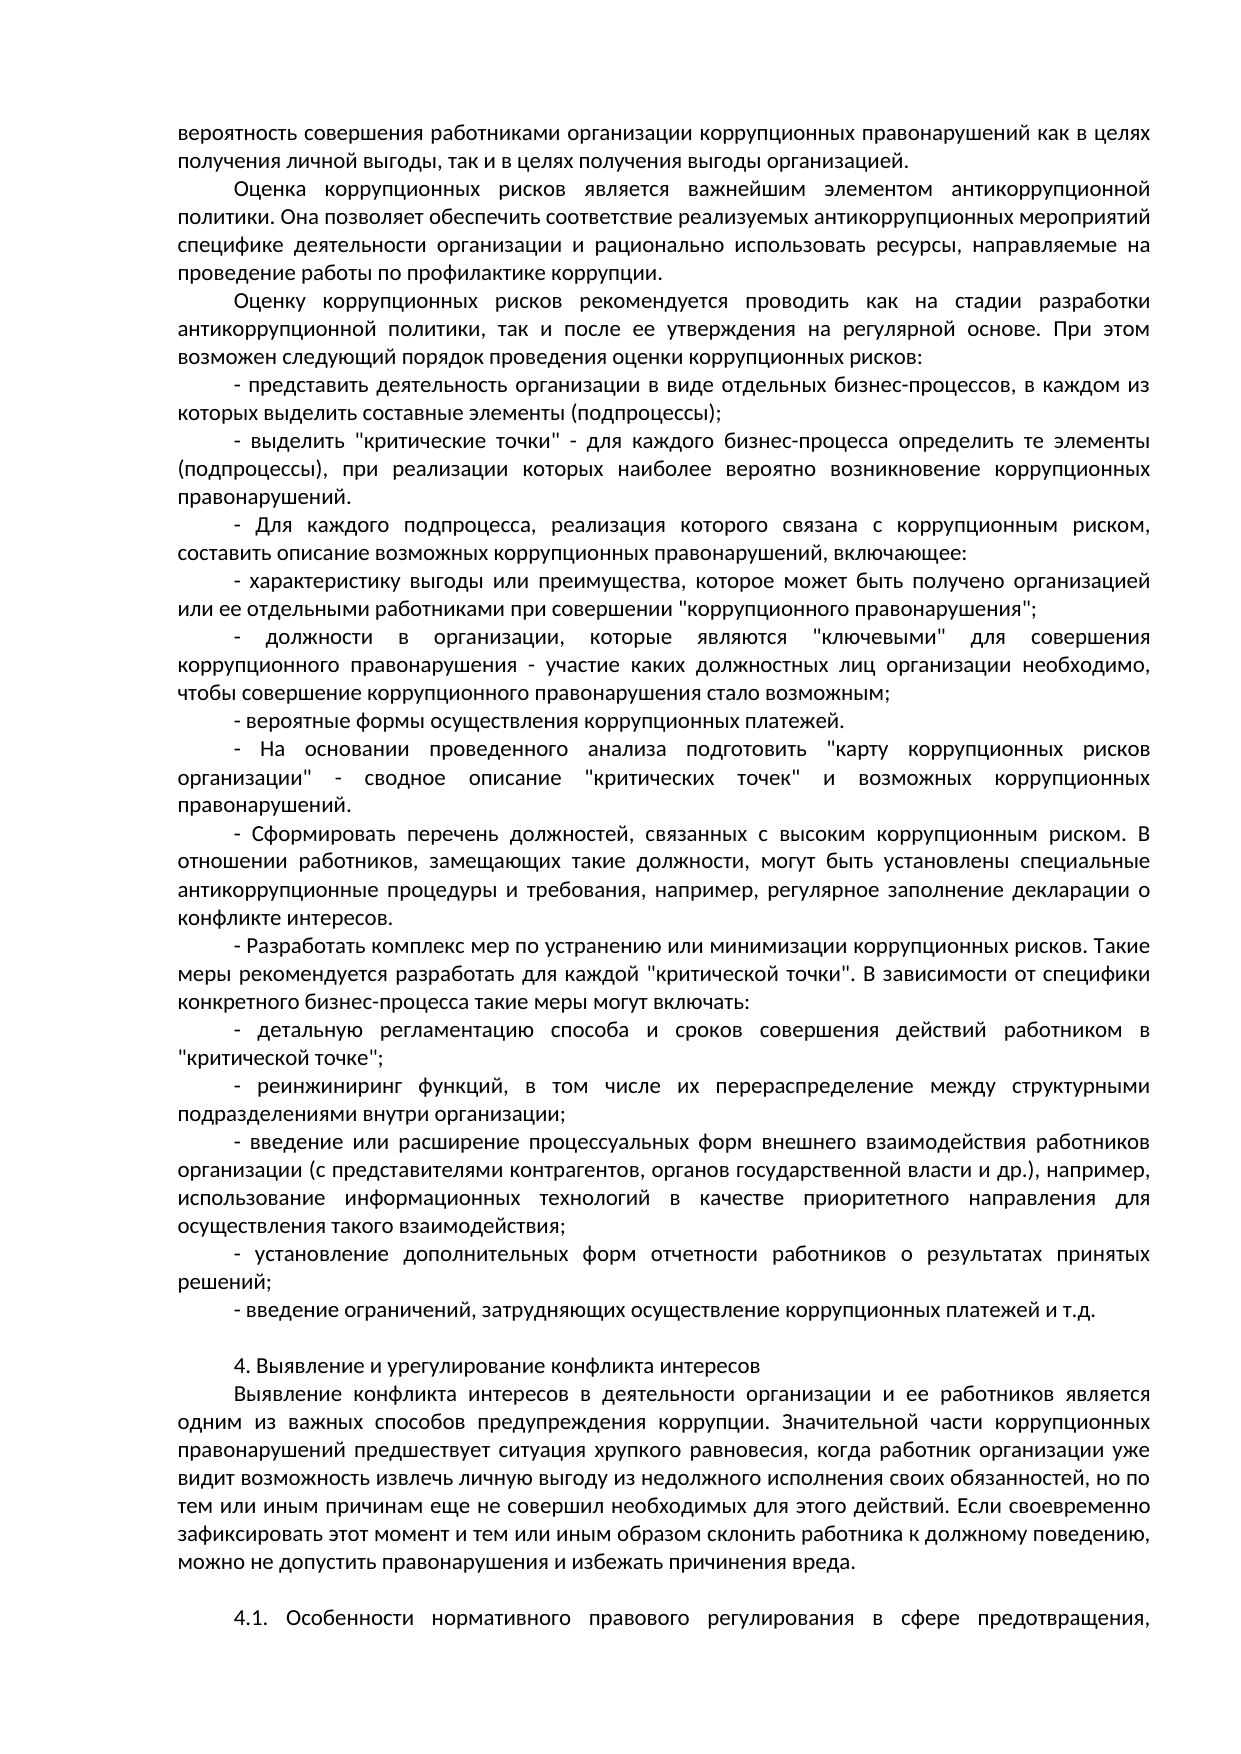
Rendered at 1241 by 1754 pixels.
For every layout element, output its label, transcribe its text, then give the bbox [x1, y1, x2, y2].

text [177, 118, 1152, 174]
text - характеристику выгоды или преимущества, которое может быть получено организацией или ее отдельными работниками при совершении "коррупционного правонарушения"; [177, 566, 1152, 622]
text - Сформировать перечень должностей, связанных с высоким коррупционным риском. В отношении работников, замещающих такие должности, могут быть установлены специальные антикоррупционные процедуры и требования, например, регулярное заполнение декларации о конфликте интересов. [177, 819, 1152, 931]
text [177, 1603, 1152, 1631]
text - Разработать комплекс мер по устранению или минимизации коррупционных рисков. Такие меры рекомендуется разработать для каждой "критической точки". В зависимости от специфики конкретного бизнес-процесса такие меры могут включать: [177, 931, 1152, 1015]
text Оценку коррупционных рисков рекомендуется проводить как на стадии разработки антикоррупционной политики, так и после ее утверждения на регулярной основе. При этом возможен следующий порядок проведения оценки коррупционных рисков: [177, 286, 1152, 370]
text - установление дополнительных форм отчетности работников о результатах принятых решений; [177, 1239, 1152, 1295]
text Выявление конфликта интересов в деятельности организации и ее работников является одним из важных способов предупреждения коррупции. Значительной части коррупционных правонарушений предшествует ситуация хрупкого равновесия, когда работник организации уже видит возможность извлечь личную выгоду из недолжного исполнения своих обязанностей, но по тем или иным причинам еще не совершил необходимых для этого действий. Если своевременно зафиксировать этот момент и тем или иным образом склонить работника к должному поведению, можно не допустить правонарушения и избежать причинения вреда. [177, 1379, 1152, 1575]
text - должности в организации, которые являются "ключевыми" для совершения коррупционного правонарушения - участие каких должностных лиц организации необходимо, чтобы совершение коррупционного правонарушения стало возможным; [177, 622, 1152, 707]
text - реинжиниринг функций, в том числе их перераспределение между структурными подразделениями внутри организации; [177, 1071, 1152, 1127]
text - введение или расширение процессуальных форм внешнего взаимодействия работников организации (с представителями контрагентов, органов государственной власти и др.), например, использование информационных технологий в качестве приоритетного направления для осуществления такого взаимодействия; [177, 1127, 1152, 1239]
text - Для каждого подпроцесса, реализация которого связана с коррупционным риском, составить описание возможных коррупционных правонарушений, включающее: [177, 510, 1152, 566]
text 4. Выявление и урегулирование конфликта интересов [177, 1351, 1152, 1379]
text - представить деятельность организации в виде отдельных бизнес-процессов, в каждом из которых выделить составные элементы (подпроцессы); [177, 370, 1152, 426]
text Оценка коррупционных рисков является важнейшим элементом антикоррупционной политики. Она позволяет обеспечить соответствие реализуемых антикоррупционных мероприятий специфике деятельности организации и рационально использовать ресурсы, направляемые на проведение работы по профилактике коррупции. [177, 174, 1152, 286]
text - введение ограничений, затрудняющих осуществление коррупционных платежей и т.д. [177, 1295, 1152, 1323]
text - выделить "критические точки" - для каждого бизнес-процесса определить те элементы (подпроцессы), при реализации которых наиболее вероятно возникновение коррупционных правонарушений. [177, 426, 1152, 510]
text - вероятные формы осуществления коррупционных платежей. [177, 707, 1152, 734]
text - На основании проведенного анализа подготовить "карту коррупционных рисков организации" - сводное описание "критических точек" и возможных коррупционных правонарушений. [177, 734, 1152, 819]
text - детальную регламентацию способа и сроков совершения действий работником в "критической точке"; [177, 1015, 1152, 1071]
